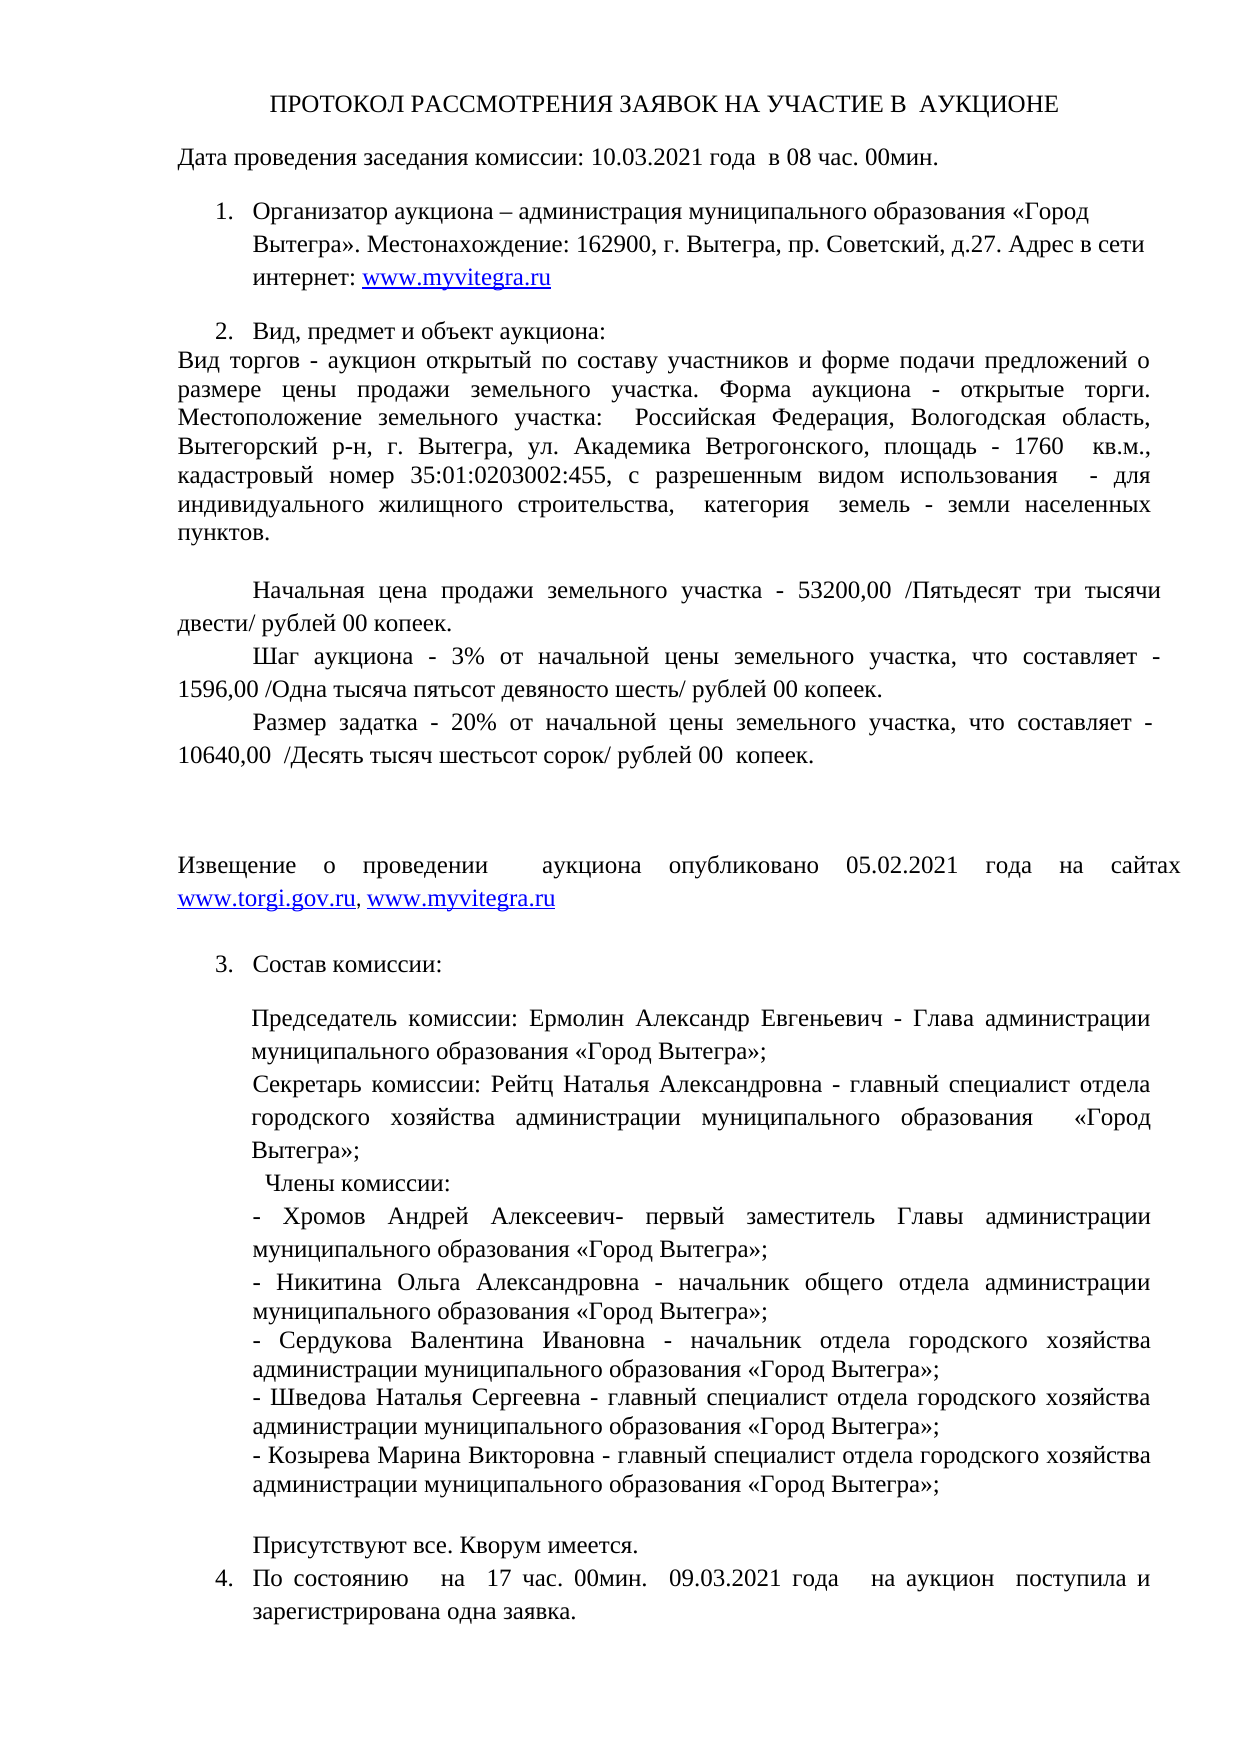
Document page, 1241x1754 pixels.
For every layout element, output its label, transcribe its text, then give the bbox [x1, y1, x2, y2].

list Вид, предмет и объект аукциона: [215, 316, 1152, 345]
list Состав комиссии: [215, 949, 1152, 978]
text Председатель комиссии: Ермолин Александр Евгеньевич - Глава администрации муниципального образования «Город Вытегра»; [251, 1003, 1152, 1065]
text ПРОТОКОЛ РАССМОТРЕНИЯ ЗАЯВОК НА УЧАСТИЕ В АУКЦИОНЕ [177, 89, 1152, 117]
list Начальная цена продажи земельного участка - 53200,00 /Пятьдесят три тысячи двести/ рублей 00 копеек. [177, 575, 1162, 637]
list Размер задатка - 20% от начальной цены земельного участка, что составляет - 10640,00 /Десять тысяч шестьсот сорок/ рублей 00 копеек. [177, 707, 1154, 769]
text Извещение о проведении аукциона опубликовано 05.02.2021 года на сайтах www.torgi.gov.ru, www.myvitegra.ru [177, 850, 1181, 912]
text Дата проведения заседания комиссии: 10.03.2021 года в 08 час. 00мин. [177, 142, 1152, 171]
list - Хромов Андрей Алексеевич- первый заместитель Главы администрации муниципального образования «Город Вытегра»; [252, 1201, 1152, 1263]
list - Козырева Марина Викторовна - главный специалист отдела городского хозяйства администрации муниципального образования «Город Вытегра»; [252, 1440, 1152, 1497]
list Шаг аукциона - 3% от начальной цены земельного участка, что составляет - 1596,00 /Одна тысяча пятьсот девяносто шесть/ рублей 00 копеек. [177, 641, 1162, 703]
list - Шведова Наталья Сергеевна - главный специалист отдела городского хозяйства администрации муниципального образования «Город Вытегра»; [252, 1382, 1152, 1440]
text Вид торгов - аукцион открытый по составу участников и форме подачи предложений о размере цены продажи земельного участка. Форма аукциона - открытые торги. Местоположение земельного участка: Российская Федерация, Вологодская область, Вытегорский р-н, г. Вытегра, ул. Академика Ветрогонского, площадь - 1760 кв.м., кадастровый номер 35:01:0203002:455, с разрешенным видом использования - для индивидуального жилищного строительства, категория земель - земли населенных пунктов. [177, 345, 1152, 546]
list Организатор аукциона – администрация муниципального образования «Город Вытегра». Местонахождение: 162900, г. Вытегра, пр. Советский, д.27. Адрес в сети интернет: www.myvitegra.ru [215, 196, 1152, 291]
list - Сердукова Валентина Ивановна - начальник отдела городского хозяйства администрации муниципального образования «Город Вытегра»; [252, 1325, 1152, 1382]
text Секретарь комиссии: Рейтц Наталья Александровна - главный специалист отдела городского хозяйства администрации муниципального образования «Город Вытегра»; [251, 1069, 1152, 1164]
list Присутствуют все. Кворум имеется. [252, 1530, 1152, 1559]
list По состоянию на 17 час. 00мин. 09.03.2021 года на аукцион поступила и зарегистрирована одна заявка. [215, 1563, 1152, 1625]
list - Никитина Ольга Александровна - начальник общего отдела администрации муниципального образования «Город Вытегра»; [252, 1267, 1152, 1325]
text Члены комиссии: [215, 1168, 1152, 1197]
